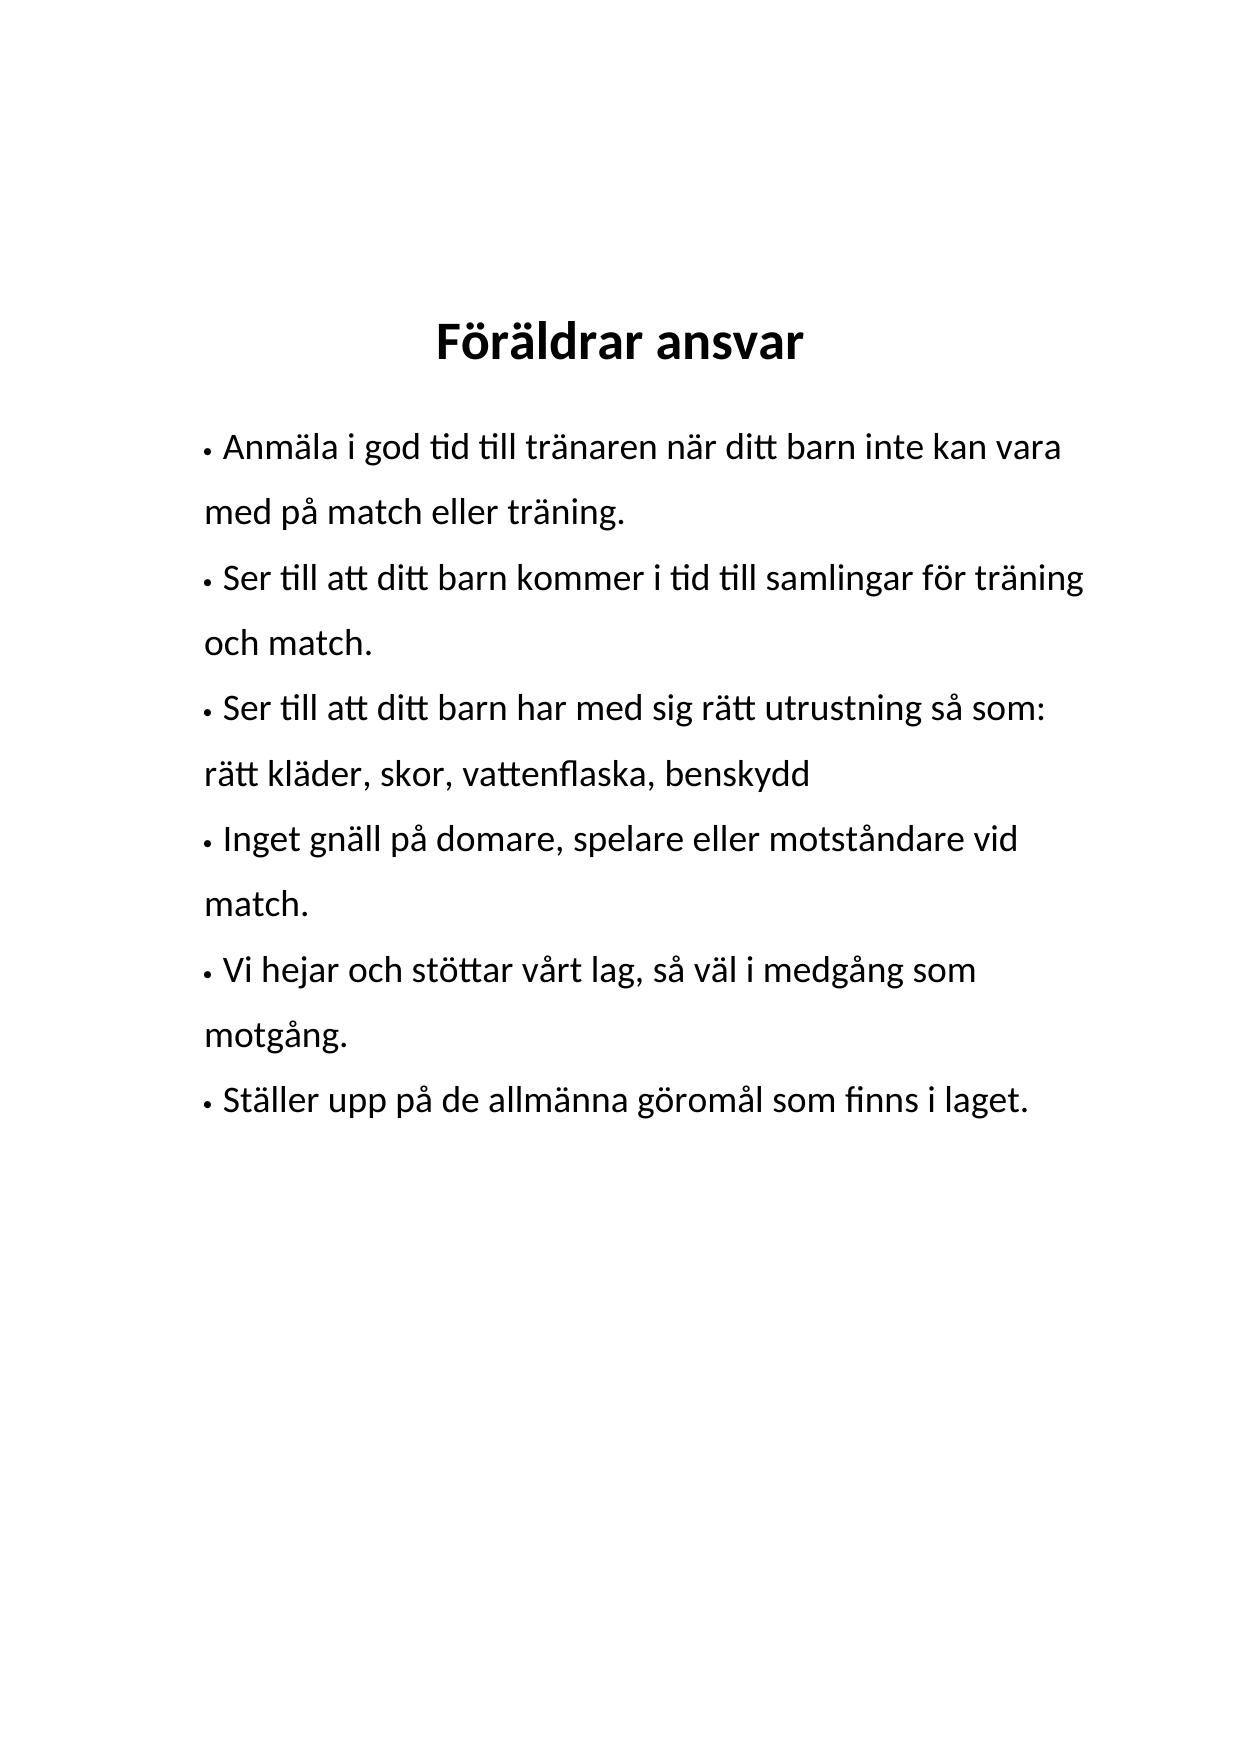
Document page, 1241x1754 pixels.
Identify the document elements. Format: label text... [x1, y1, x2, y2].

list Ställer upp på de allmänna göromål som finns i laget.​ [204, 1057, 1093, 1122]
list Vi hejar och stöttar vårt lag, så väl i medgång som motgång.​ [204, 926, 1093, 1057]
list Inget gnäll på domare, spelare eller motståndare vid match.​ [204, 795, 1093, 926]
list Ser till att ditt barn har med sig rätt utrustning så som: rätt kläder, skor, vattenflaska, benskydd​ [204, 665, 1093, 795]
text Föräldrar ansvar [148, 307, 1093, 373]
list Anmäla i god tid till tränaren när ditt barn inte kan vara med på match eller träning.​ [204, 403, 1093, 534]
list Ser till att ditt barn kommer i tid till samlingar för träning och match.​ [204, 534, 1093, 665]
